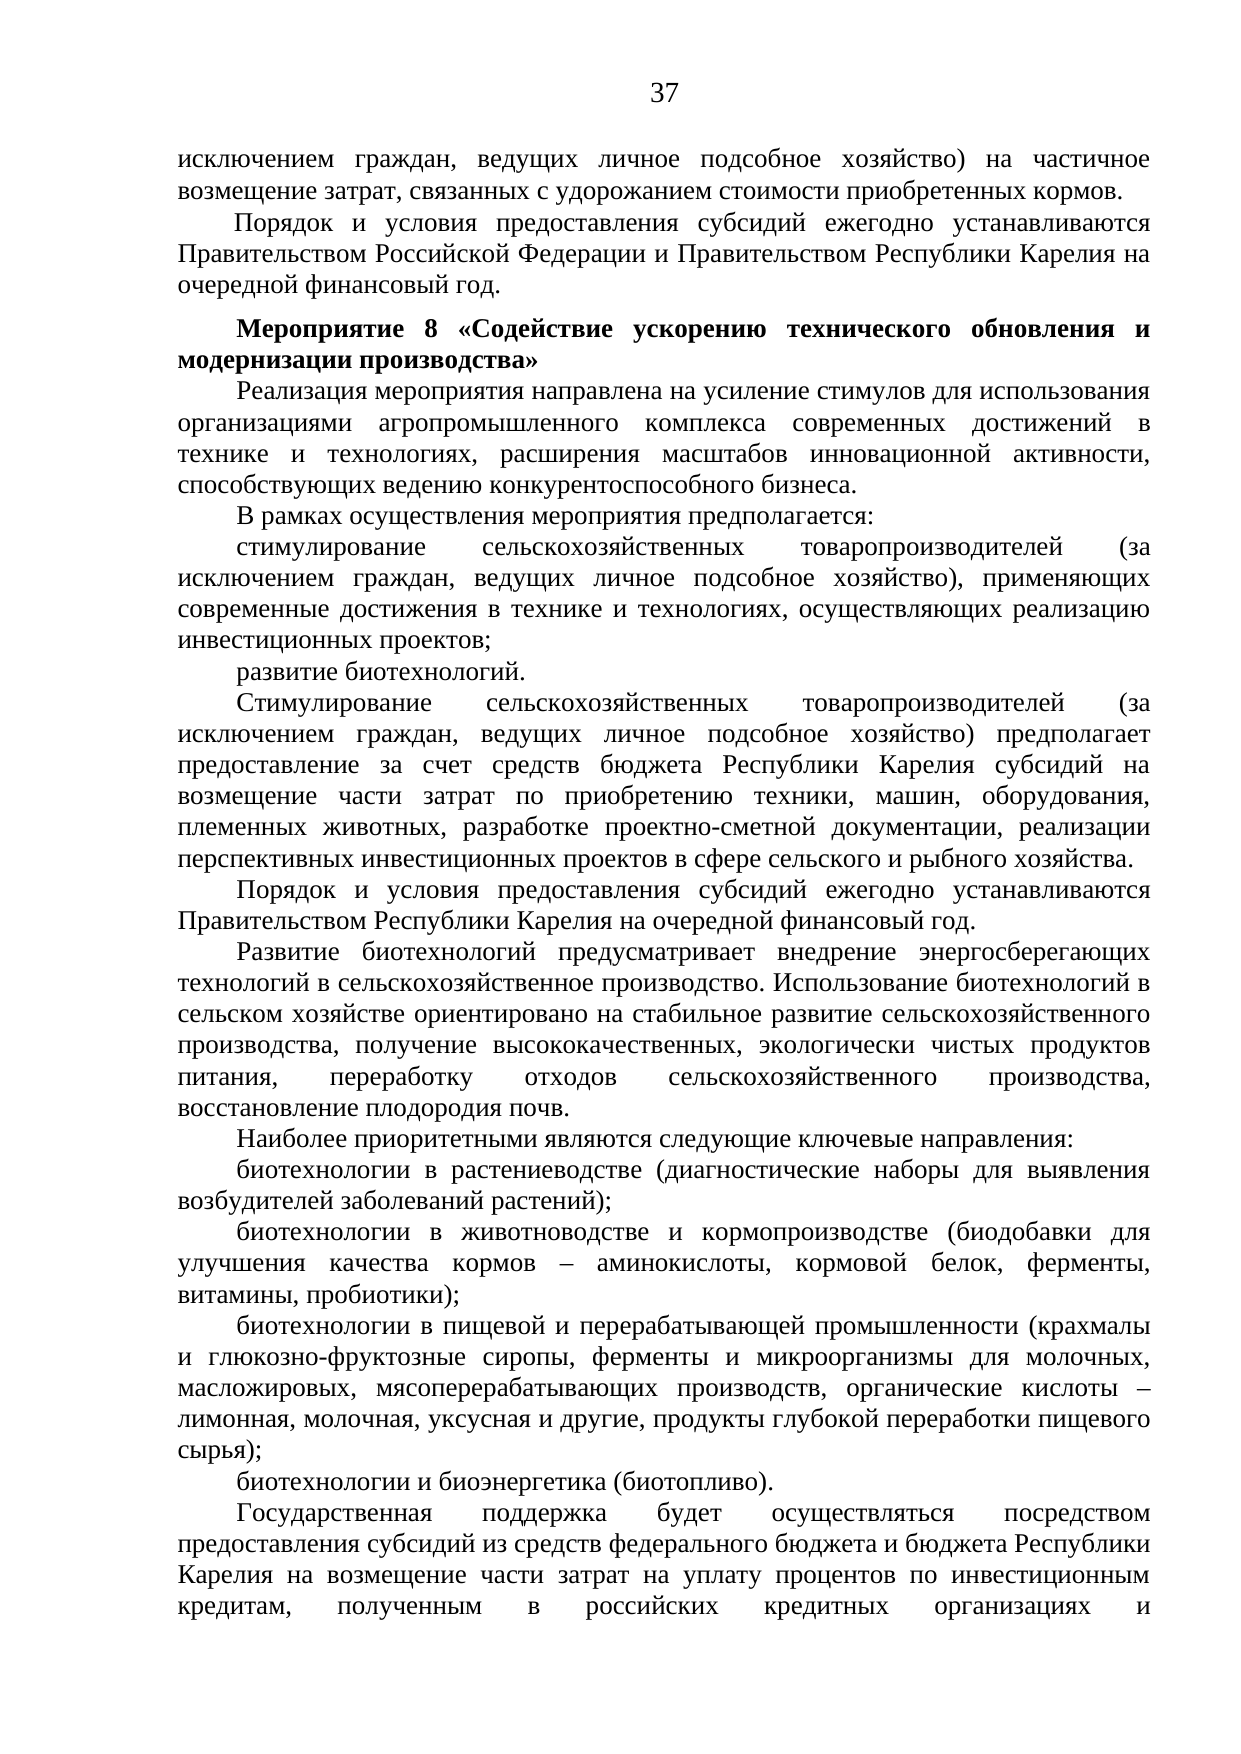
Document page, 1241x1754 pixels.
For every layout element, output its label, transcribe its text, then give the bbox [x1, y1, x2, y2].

text Развитие биотехнологий предусматривает внедрение энергосберегающих технологий в сельскохозяйственное производство. Использование биотехнологий в сельском хозяйстве ориентировано на стабильное развитие сельскохозяйственного производства, получение высококачественных, экологически чистых продуктов питания, переработку отходов сельскохозяйственного производства, восстановление плодородия почв. [177, 935, 1152, 1122]
text биотехнологии в животноводстве и кормопроизводстве (биодобавки для улучшения качества кормов – аминокислоты, кормовой белок, ферменты, витамины, пробиотики); [177, 1215, 1152, 1309]
text Порядок и условия предоставления субсидий ежегодно устанавливаются Правительством Российской Федерации и Правительством Республики Карелия на очередной финансовый год. [177, 206, 1152, 300]
text Порядок и условия предоставления субсидий ежегодно устанавливаются Правительством Республики Карелия на очередной финансовый год. [177, 873, 1152, 935]
text Стимулирование сельскохозяйственных товаропроизводителей (за исключением граждан, ведущих личное подсобное хозяйство) предполагает предоставление за счет средств бюджета Республики Карелия субсидий на возмещение части затрат по приобретению техники, машин, оборудования, племенных животных, разработке проектно-сметной документации, реализации перспективных инвестиционных проектов в сфере сельского и рыбного хозяйства. [177, 686, 1152, 873]
text стимулирование сельскохозяйственных товаропроизводителей (за исключением граждан, ведущих личное подсобное хозяйство), применяющих современные достижения в технике и технологиях, осуществляющих реализацию инвестиционных проектов; [177, 530, 1152, 655]
text развитие биотехнологий. [177, 655, 1152, 686]
text Мероприятие 8 «Содействие ускорению технического обновления и модернизации производства» [177, 312, 1152, 374]
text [177, 1496, 1152, 1620]
text биотехнологии и биоэнергетика (биотопливо). [177, 1464, 1152, 1496]
text Наиболее приоритетными являются следующие ключевые направления: [177, 1122, 1152, 1153]
text биотехнологии в пищевой и перерабатывающей промышленности (крахмалы и глюкозно-фруктозные сиропы, ферменты и микроорганизмы для молочных, масложировых, мясоперерабатывающих производств, органические кислоты – лимонная, молочная, уксусная и другие, продукты глубокой переработки пищевого сырья); [177, 1309, 1152, 1464]
text В рамках осуществления мероприятия предполагается: [177, 499, 1152, 530]
text биотехнологии в растениеводстве (диагностические наборы для выявления возбудителей заболеваний растений); [177, 1153, 1152, 1215]
text Реализация мероприятия направлена на усиление стимулов для использования организациями агропромышленного комплекса современных достижений в технике и технологиях, расширения масштабов инновационной активности, способствующих ведению конкурентоспособного бизнеса. [177, 374, 1152, 499]
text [177, 142, 1152, 206]
